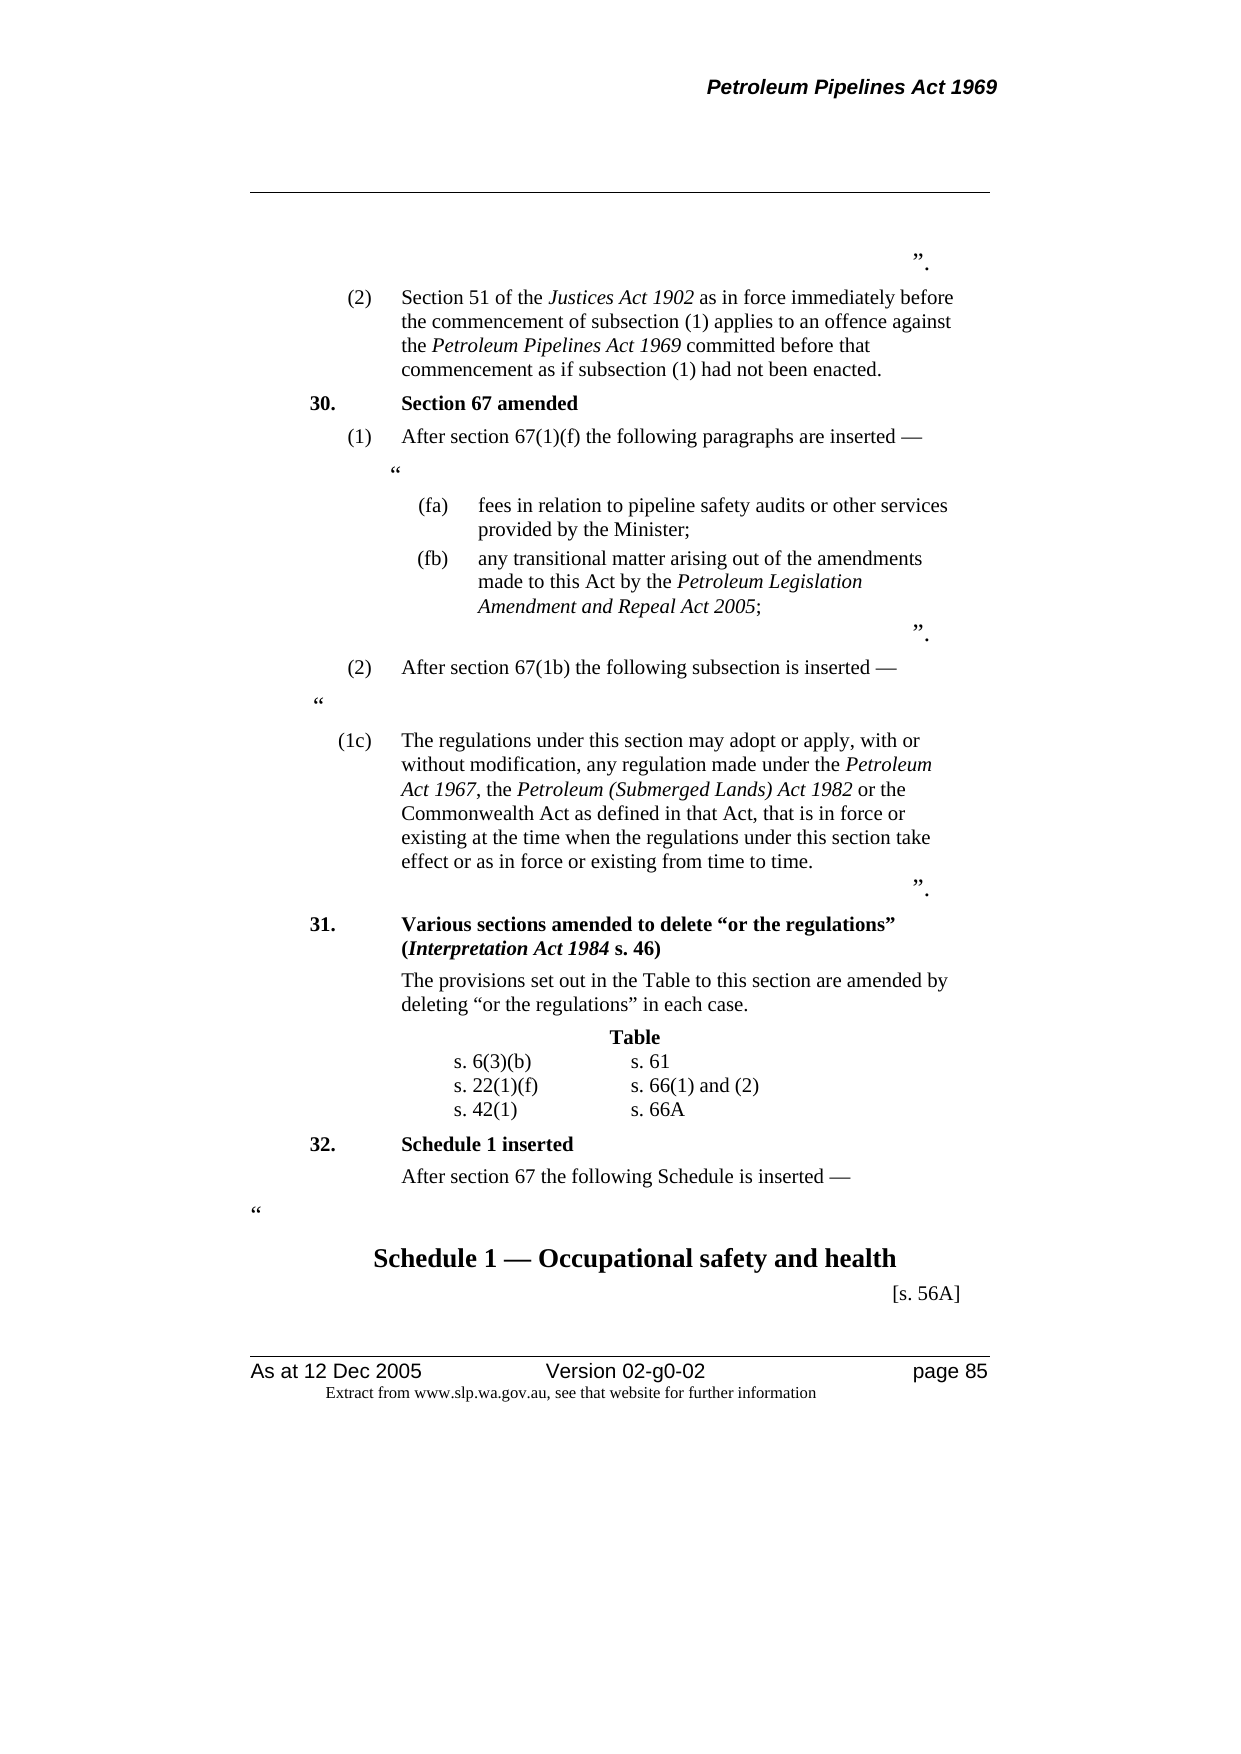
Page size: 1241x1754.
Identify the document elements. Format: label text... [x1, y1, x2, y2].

text (1) After section 67(1)(f) the following paragraphs are inserted — [312, 424, 960, 448]
text (2) Section 51 of the Justices Act 1902 as in force immediately before the commencement of subsection (1) applies to an offence against the Petroleum Pipelines Act 1969 committed before that commencement as if subsection (1) had not been enacted. [312, 284, 960, 381]
text ”. [250, 618, 930, 646]
text (1c) The regulations under this section may adopt or apply, with or without modification, any regulation made under the Petroleum Act 1967, the Petroleum (Submerged Lands) Act 1982 or the Commonwealth Act as defined in that Act, that is in force or existing at the time when the regulations under this section take effect or as in force or existing from time to time. [312, 728, 960, 873]
subtitle 31. Various sections amended to delete “or the regulations” (Interpretation Act 1984 s. 46) [309, 912, 960, 960]
text (2) After section 67(1b) the following subsection is inserted — [312, 655, 960, 679]
subtitle Schedule 1 — Occupational safety and health [309, 1242, 960, 1273]
text After section 67 the following Schedule is inserted — [312, 1164, 960, 1188]
text “ [250, 1200, 990, 1229]
table_header s. 6(3)(b) [443, 1049, 619, 1073]
subtitle 30. Section 67 amended [309, 391, 960, 415]
text The provisions set out in the Table to this section are amended by deleting “or the regulations” in each case. [312, 968, 960, 1016]
text “ [313, 691, 990, 720]
subtitle 32. Schedule 1 inserted [309, 1131, 960, 1156]
text ”. [250, 247, 930, 276]
table_cell s. 66A [619, 1097, 871, 1121]
table_cell s. 66(1) and (2) [619, 1073, 871, 1097]
table_cell s. 42(1) [443, 1097, 619, 1121]
text (fa) fees in relation to pipeline safety audits or other services provided by the Minister; [389, 493, 960, 541]
text [s. 56A] [309, 1281, 960, 1305]
text “ [390, 460, 990, 489]
text ”. [250, 873, 930, 901]
table_header s. 61 [619, 1049, 871, 1073]
subtitle Table [309, 1025, 960, 1049]
table_cell s. 22(1)(f) [443, 1073, 619, 1097]
text (fb) any transitional matter arising out of the amendments made to this Act by the Petroleum Legislation Amendment and Repeal Act 2005; [389, 545, 960, 618]
